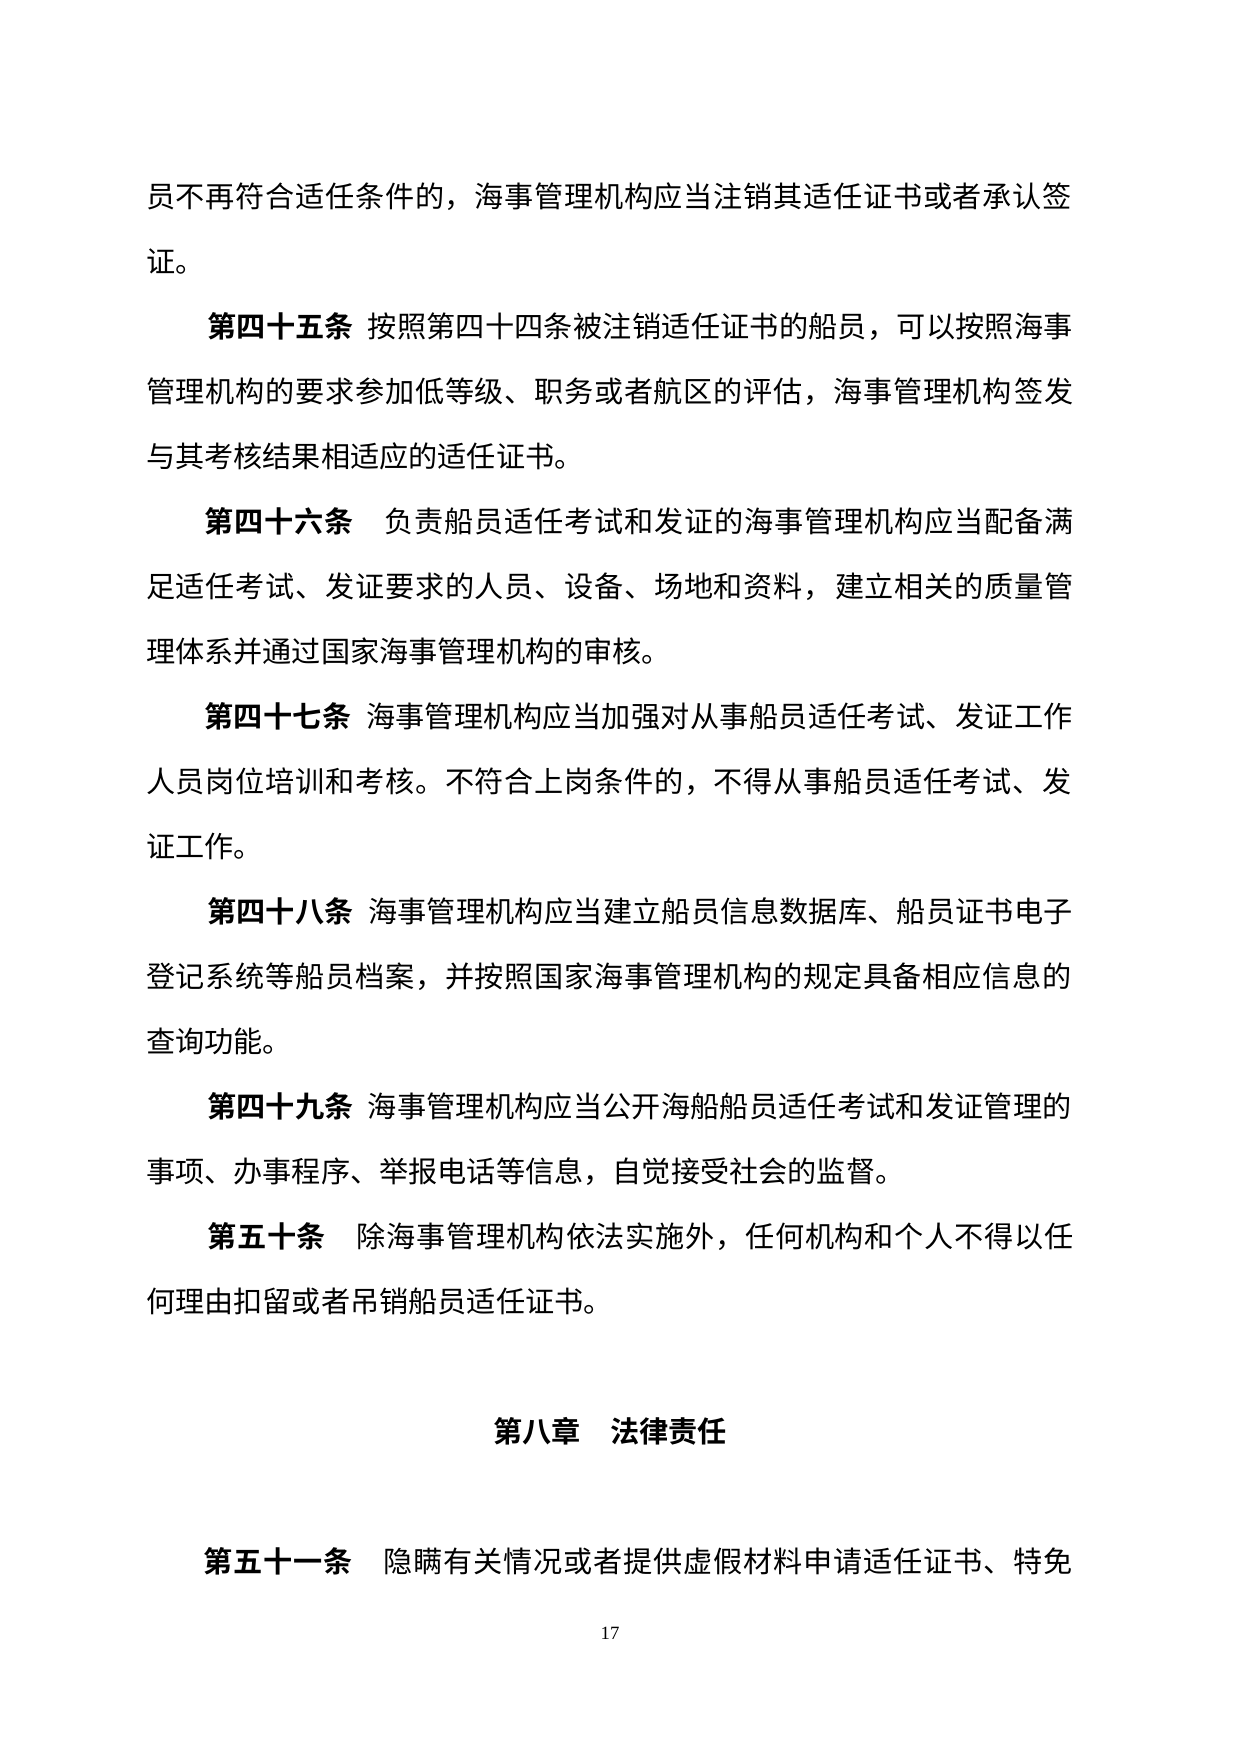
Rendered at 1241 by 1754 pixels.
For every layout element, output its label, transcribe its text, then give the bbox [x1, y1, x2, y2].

text 第五十条 除海事管理机构依法实施外，任何机构和个人不得以任何理由扣留或者吊销船员适任证书。 [146, 1202, 1074, 1332]
text 第四十七条 海事管理机构应当加强对从事船员适任考试、发证工作人员岗位培训和考核。不符合上岗条件的，不得从事船员适任考试、发证工作。 [146, 682, 1074, 877]
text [146, 162, 1074, 292]
text 第八章 法律责任 [146, 1397, 1074, 1462]
text 第四十九条 海事管理机构应当公开海船船员适任考试和发证管理的事项、办事程序、举报电话等信息，自觉接受社会的监督。 [146, 1072, 1074, 1202]
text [146, 1527, 1074, 1592]
text 第四十五条 按照第四十四条被注销适任证书的船员，可以按照海事管理机构的要求参加低等级、职务或者航区的评估，海事管理机构签发与其考核结果相适应的适任证书。 [146, 292, 1074, 487]
text 第四十八条 海事管理机构应当建立船员信息数据库、船员证书电子登记系统等船员档案，并按照国家海事管理机构的规定具备相应信息的查询功能。 [146, 877, 1074, 1072]
text 第四十六条 负责船员适任考试和发证的海事管理机构应当配备满足适任考试、发证要求的人员、设备、场地和资料，建立相关的质量管理体系并通过国家海事管理机构的审核。 [146, 487, 1074, 682]
